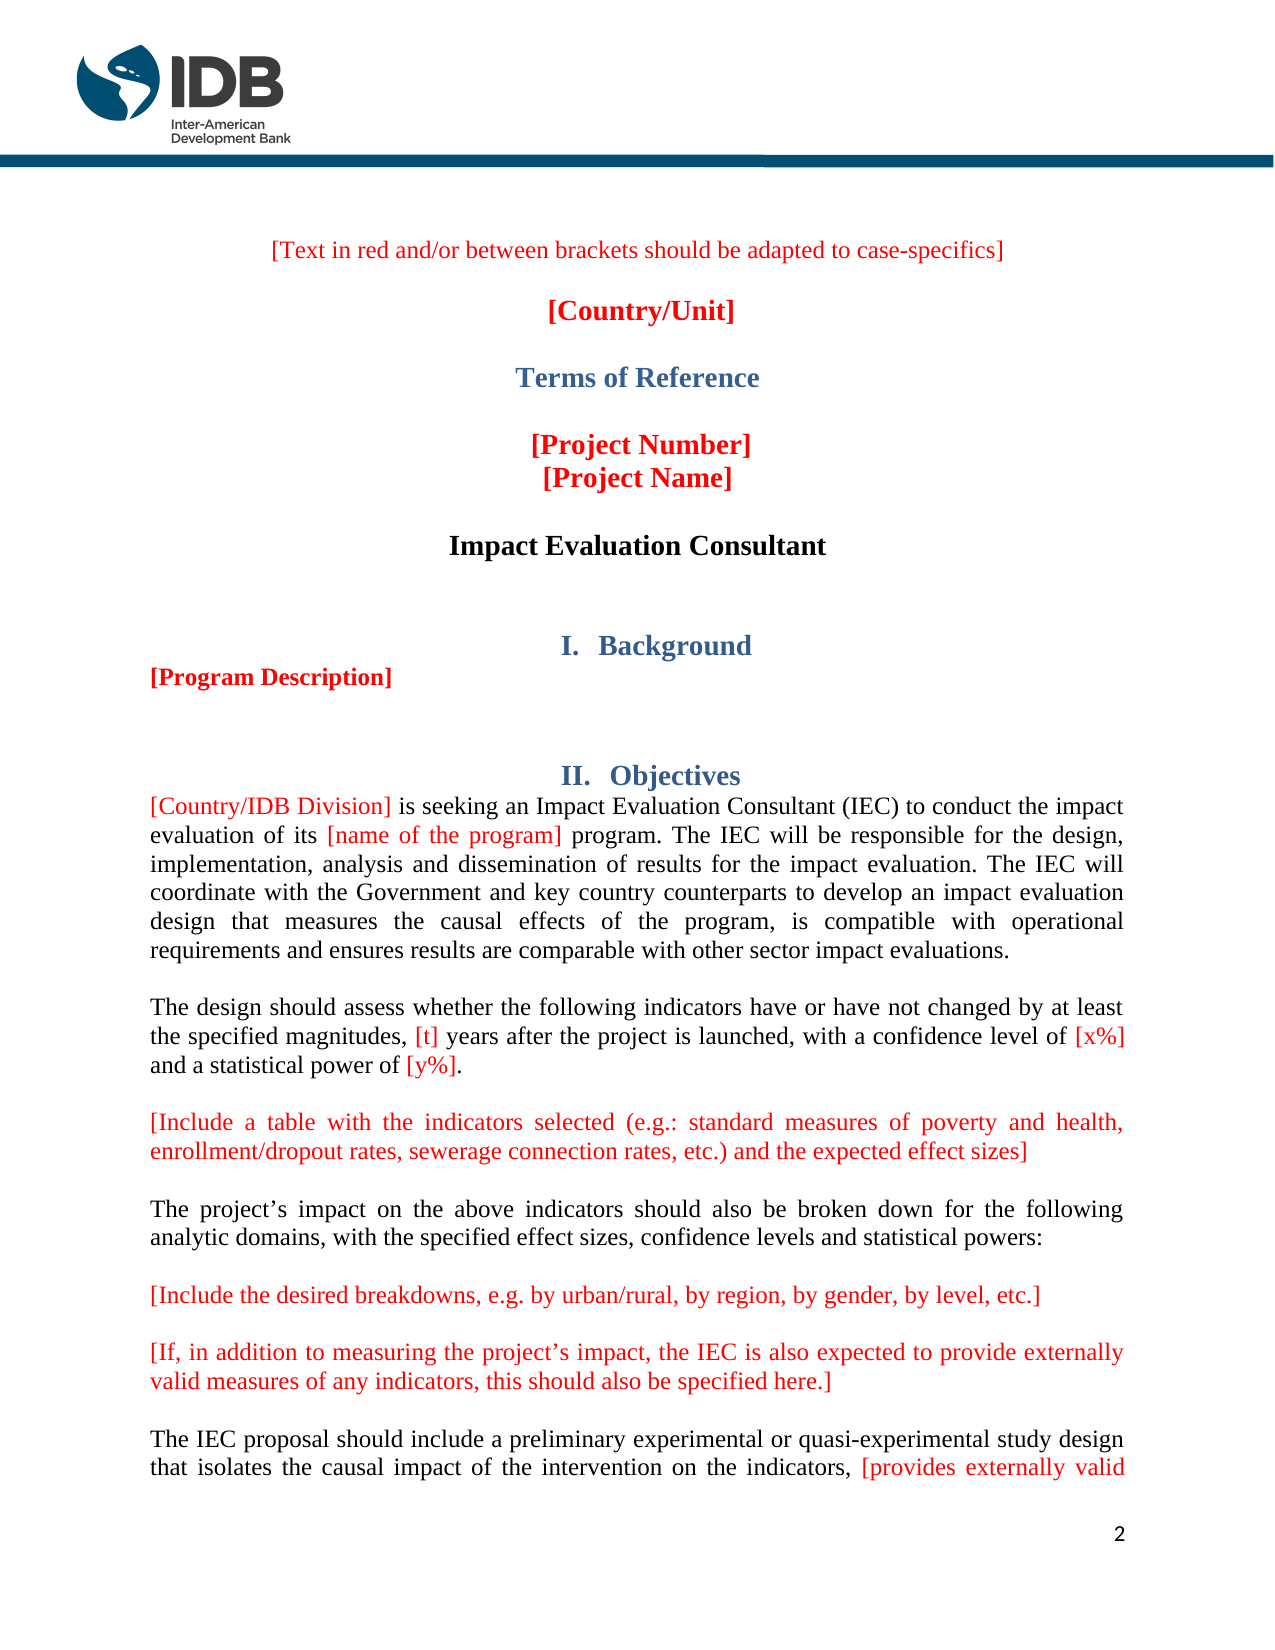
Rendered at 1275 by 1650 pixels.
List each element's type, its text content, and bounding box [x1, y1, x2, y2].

text [Program Description] [150, 662, 1125, 691]
text [Include the desired breakdowns, e.g. by urban/rural, by region, by gender, by level, etc.] [150, 1280, 1125, 1309]
subtitle Objectives [206, 758, 1125, 791]
text [Include a table with the indicators selected (e.g.: standard measures of poverty and health, enrollment/dropout rates, sewerage connection rates, etc.) and the expected effect sizes] [150, 1107, 1125, 1165]
text [Project Number] [Project Name] [150, 393, 1125, 494]
text [If, in addition to measuring the project’s impact, the IEC is also expected to provide externally valid measures of any indicators, this should also be specified here.] [150, 1337, 1125, 1395]
subtitle Background [206, 628, 1125, 662]
text Impact Evaluation Consultant [150, 528, 1125, 561]
text [Country/Unit] [150, 293, 1125, 326]
text [Text in red and/or between brackets should be adapted to case-specifics] [150, 235, 1125, 264]
text The design should assess whether the following indicators have or have not changed by at least the specified magnitudes, [t] years after the project is launched, with a confidence level of [x%] and a statistical power of [y%]. [150, 992, 1125, 1079]
picture [116, 67, 126, 71]
text The project’s impact on the above indicators should also be broken down for the following analytic domains, with the specified effect sizes, confidence levels and statistical powers: [150, 1194, 1125, 1251]
text [Country/IDB Division] is seeking an Impact Evaluation Consultant (IEC) to conduct the impact evaluation of its [name of the program] program. The IEC will be responsible for the design, implementation, analysis and dissemination of results for the impact evaluation. The IEC will coordinate with the Government and key country counterparts to develop an impact evaluation design that measures the causal effects of the program, is compatible with operational requirements and ensures results are comparable with other sector impact evaluations. [150, 791, 1125, 964]
picture [75, 45, 291, 145]
text Terms of Reference [150, 326, 1125, 393]
